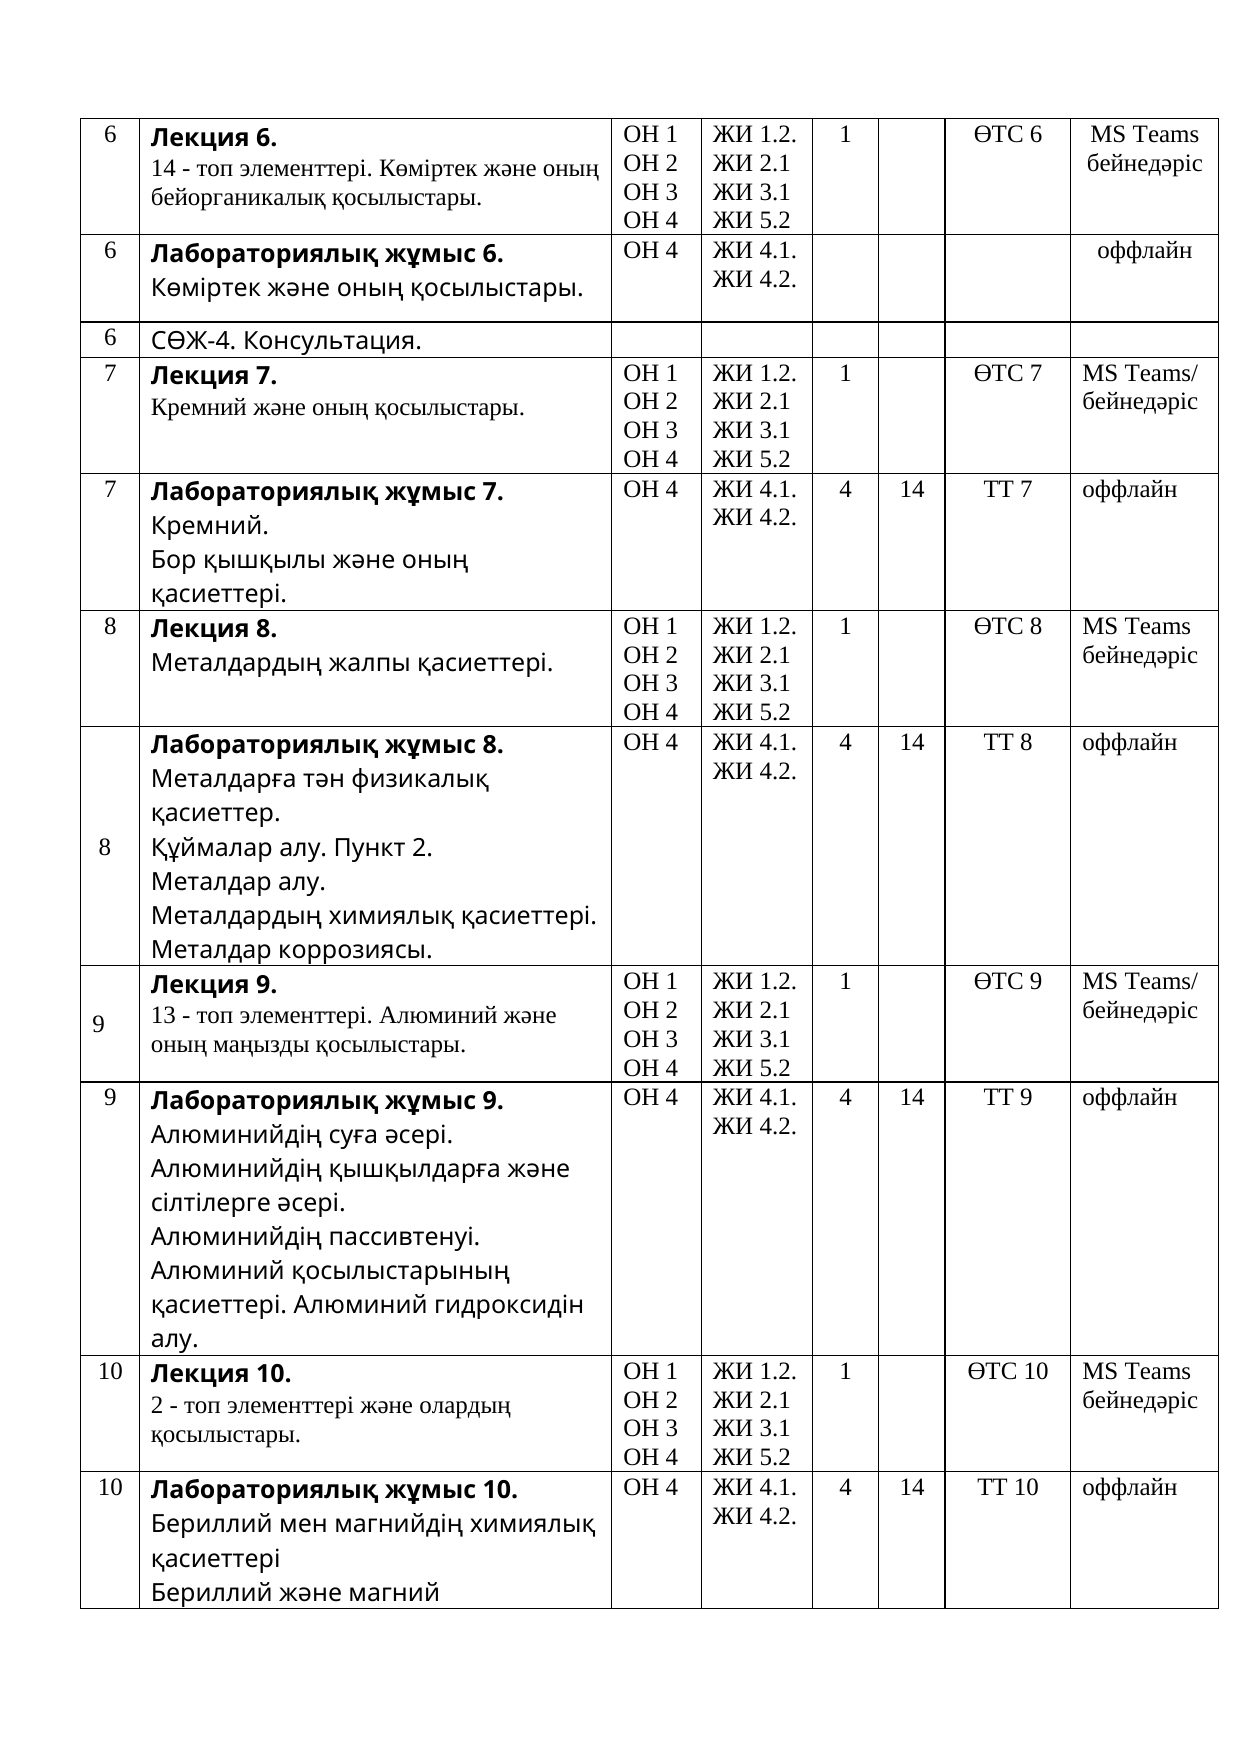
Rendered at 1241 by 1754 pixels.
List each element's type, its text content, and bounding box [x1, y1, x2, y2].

table_cell оффлайн [1071, 1472, 1218, 1608]
table_cell 1 [813, 119, 878, 234]
table_cell [879, 966, 944, 1081]
table_cell ЖИ 1.2. ЖИ 2.1 ЖИ 3.1 ЖИ 5.2 [702, 119, 812, 234]
table_cell ОН 4 [612, 474, 701, 610]
table_cell ЖИ 1.2. ЖИ 2.1 ЖИ 3.1 ЖИ 5.2 [702, 1356, 812, 1471]
table_cell Лабораториялық жұмыс 7. Кремний. Бор қышқылы және оның қасиеттері. [140, 474, 611, 610]
table_cell [813, 235, 878, 321]
table_cell [612, 323, 701, 357]
table_cell ӨТС 7 [946, 358, 1070, 473]
table_cell ЖИ 1.2. ЖИ 2.1 ЖИ 3.1 ЖИ 5.2 [702, 358, 812, 473]
table_cell 9 [81, 966, 139, 1081]
table_cell MS Teams бейнедәріс [1071, 119, 1218, 234]
table_cell ТТ 10 [946, 1472, 1070, 1608]
table_cell 4 [813, 1472, 878, 1608]
table_cell ОН 1 ОН 2 ОН 3 ОН 4 [612, 119, 701, 234]
table_cell Лекция 10. 2 - топ элементтері және олардың қосылыстары. [140, 1356, 611, 1471]
table_cell [879, 323, 944, 357]
table_cell MS Teams/ бейнедәріс [1071, 358, 1218, 473]
table_cell ЖИ 1.2. ЖИ 2.1 ЖИ 3.1 ЖИ 5.2 [702, 611, 812, 726]
table_cell Лекция 9. 13 - топ элементтері. Алюминий және оның маңызды қосылыстары. [140, 966, 611, 1081]
table_cell оффлайн [1071, 727, 1218, 965]
table_cell ӨТС 10 [946, 1356, 1070, 1471]
table_cell MS Teams бейнедәріс [1071, 1356, 1218, 1471]
table_cell MS Teams/ бейнедәріс [1071, 966, 1218, 1081]
table_cell 4 [813, 727, 878, 965]
table_cell ОН 4 [612, 727, 701, 965]
table_cell [879, 611, 944, 726]
table_cell 6 [81, 119, 139, 234]
table_cell [879, 119, 944, 234]
table_cell ӨТС 9 [946, 966, 1070, 1081]
table_cell 1 [813, 358, 878, 473]
table_cell MS Teams бейнедәріс [1071, 611, 1218, 726]
table_cell СӨЖ-4. Консультация. [140, 323, 611, 357]
table_cell [879, 235, 944, 321]
table_cell ОН 4 [612, 1472, 701, 1608]
table_cell [946, 235, 1070, 321]
table_cell 9 [81, 1083, 139, 1355]
table_cell Лабораториялық жұмыс 9. Алюминийдің суға әсері. Алюминийдің қышқылдарға және сілтілерге әсері. Алюминийдің пассивтенуі. Алюминий қосылыстарының қасиеттері. Алюминий гидроксидін алу. [140, 1083, 611, 1355]
table_cell оффлайн [1071, 235, 1218, 321]
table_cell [140, 1472, 611, 1608]
table_cell 14 [879, 1083, 944, 1355]
table_cell Лекция 7. Кремний және оның қосылыстары. [140, 358, 611, 473]
table_cell Лабораториялық жұмыс 6. Көміртек және оның қосылыстары. [140, 235, 611, 321]
table_cell 7 [81, 474, 139, 610]
table_cell 4 [813, 474, 878, 610]
table_cell 1 [813, 966, 878, 1081]
table_cell 1 [813, 611, 878, 726]
table_cell 8 [81, 611, 139, 726]
table_cell ТТ 9 [946, 1083, 1070, 1355]
table_cell ТТ 7 [946, 474, 1070, 610]
table_cell 6 [81, 235, 139, 321]
table_cell ЖИ 4.1. ЖИ 4.2. [702, 727, 812, 965]
table_cell ЖИ 1.2. ЖИ 2.1 ЖИ 3.1 ЖИ 5.2 [702, 966, 812, 1081]
table_cell ОН 4 [612, 1083, 701, 1355]
table_cell ОН 1 ОН 2 ОН 3 ОН 4 [612, 611, 701, 726]
table_cell ОН 4 [612, 235, 701, 321]
table_cell 6 [81, 323, 139, 357]
table_cell оффлайн [1071, 1083, 1218, 1355]
table_cell [813, 323, 878, 357]
table_cell ОН 1 ОН 2 ОН 3 ОН 4 [612, 358, 701, 473]
table_cell ӨТС 8 [946, 611, 1070, 726]
table_cell ЖИ 4.1. ЖИ 4.2. [702, 1472, 812, 1608]
table_cell ӨТС 6 [946, 119, 1070, 234]
table_cell 8 [81, 727, 139, 965]
table_cell Лекция 8. Металдардың жалпы қасиеттері. [140, 611, 611, 726]
table_cell ОН 1 ОН 2 ОН 3 ОН 4 [612, 966, 701, 1081]
table_cell 14 [879, 1472, 944, 1608]
table_cell [879, 358, 944, 473]
table_cell ОН 1 ОН 2 ОН 3 ОН 4 [612, 1356, 701, 1471]
table_cell 10 [81, 1356, 139, 1471]
table_cell Лабораториялық жұмыс 8. Металдарға тән физикалық қасиеттер. Құймалар алу. Пункт 2. Металдар алу. Металдардың химиялық қасиеттері. Металдар коррозиясы. [140, 727, 611, 965]
table_cell ЖИ 4.1. ЖИ 4.2. [702, 474, 812, 610]
table_cell [879, 1356, 944, 1471]
table_cell ТТ 8 [946, 727, 1070, 965]
table_cell [1071, 323, 1218, 357]
table_cell 4 [813, 1083, 878, 1355]
table_cell Лекция 6. 14 - топ элементтері. Көміртек және оның бейорганикалық қосылыстары. [140, 119, 611, 234]
table_cell [946, 323, 1070, 357]
table_cell 7 [81, 358, 139, 473]
table_cell ЖИ 4.1. ЖИ 4.2. [702, 1083, 812, 1355]
table_cell оффлайн [1071, 474, 1218, 610]
table_cell 14 [879, 727, 944, 965]
table_cell 10 [81, 1472, 139, 1608]
table_cell ЖИ 4.1. ЖИ 4.2. [702, 235, 812, 321]
table_cell [702, 323, 812, 357]
table_cell 14 [879, 474, 944, 610]
table_cell 1 [813, 1356, 878, 1471]
